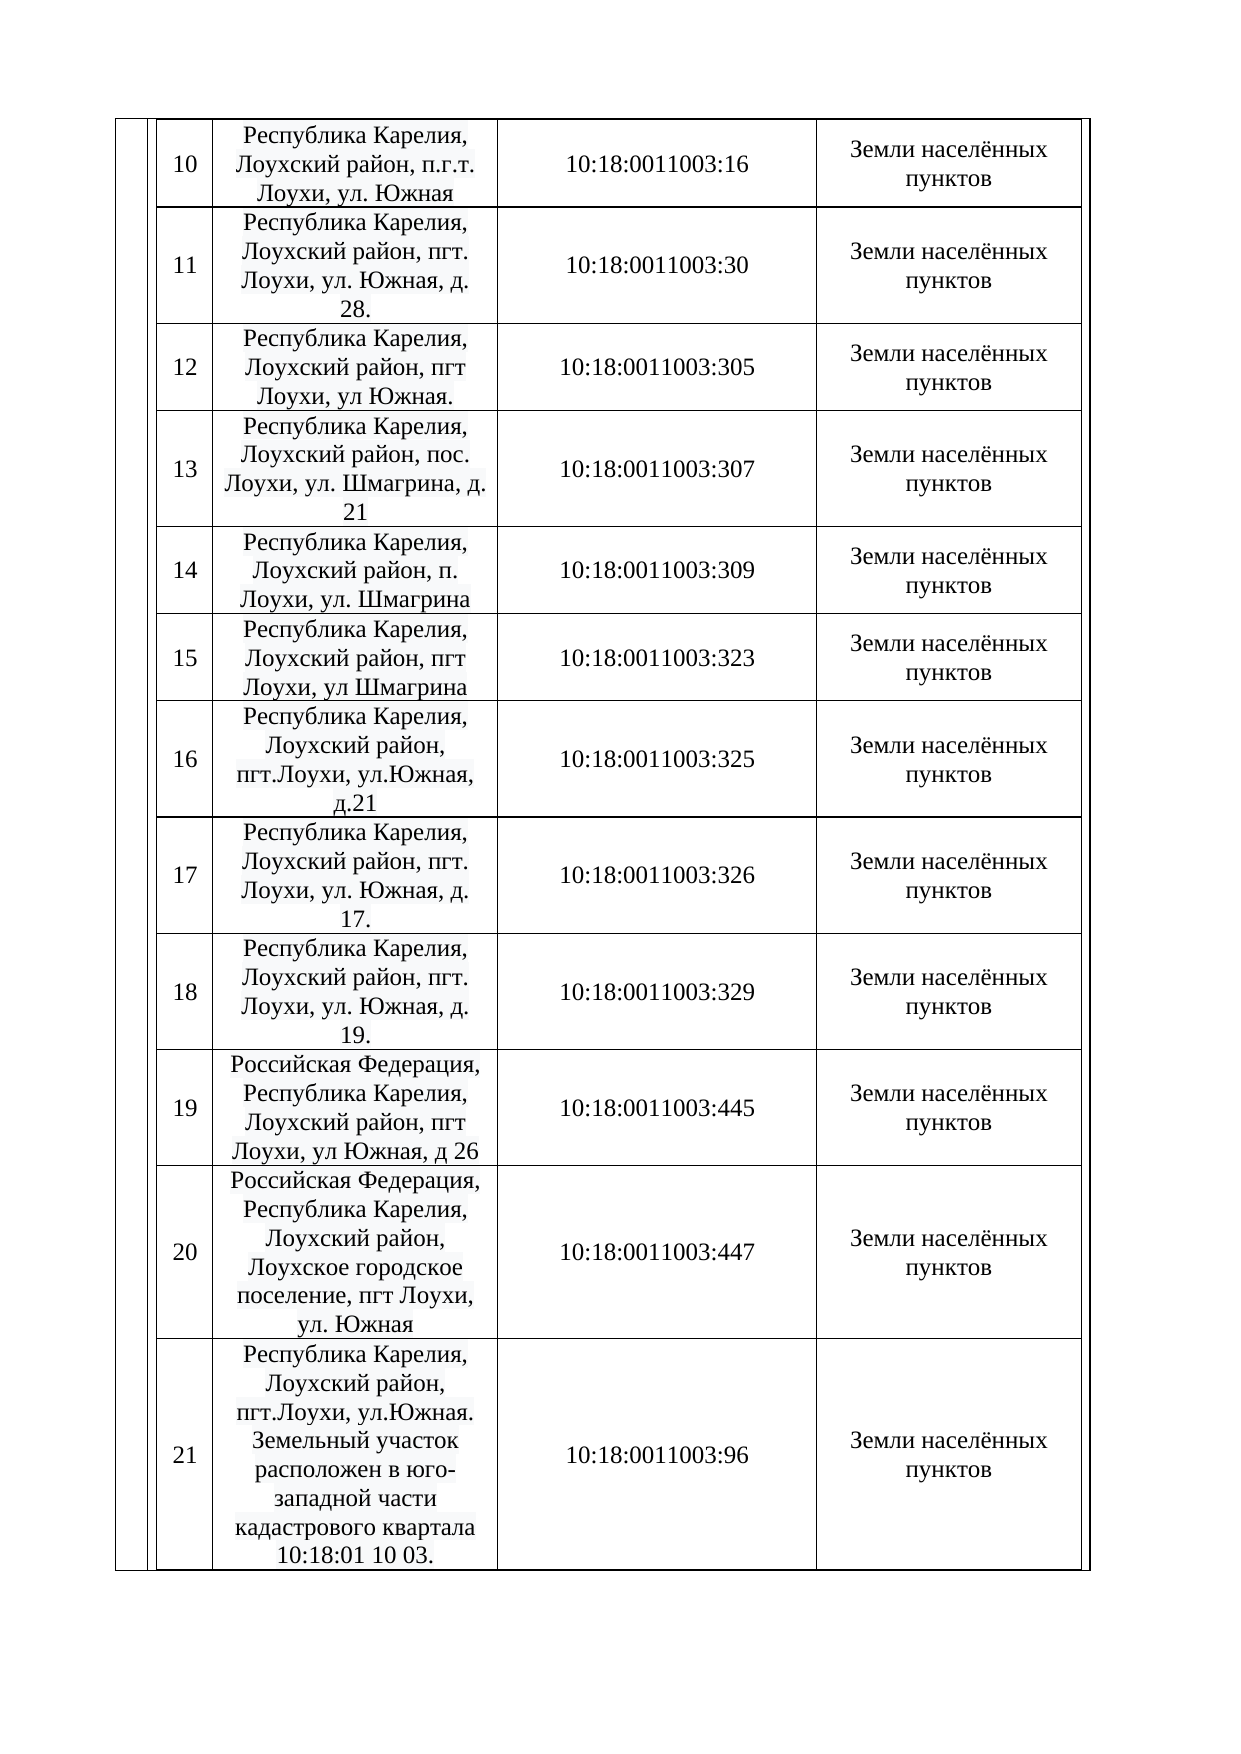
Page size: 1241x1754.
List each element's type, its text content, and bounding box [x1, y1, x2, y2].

table_cell [817, 1339, 1081, 1569]
table_cell [817, 701, 1081, 816]
table_cell [157, 1166, 212, 1338]
table_cell [817, 527, 1081, 613]
table_cell [157, 324, 212, 410]
table_cell [817, 934, 1081, 1049]
table_cell [157, 120, 212, 206]
table_cell [1082, 119, 1089, 1570]
table_cell [498, 527, 816, 613]
table_cell [498, 1339, 816, 1569]
table_cell [817, 1166, 1081, 1338]
table_cell [157, 1050, 212, 1165]
table_cell [498, 701, 816, 816]
table_cell [498, 818, 816, 933]
table_cell [157, 934, 212, 1049]
table_cell [213, 818, 497, 933]
table_cell [498, 411, 816, 526]
table_cell [213, 1339, 276, 1569]
table_cell [157, 1339, 212, 1569]
table_cell [454, 324, 497, 410]
table_cell [458, 527, 497, 613]
table_cell [498, 934, 816, 1049]
table_cell [157, 527, 212, 613]
table_cell [213, 701, 333, 816]
table_cell [148, 119, 156, 1570]
table_cell [213, 411, 497, 526]
table_cell [213, 934, 497, 1049]
table_cell [213, 527, 253, 613]
table_cell [817, 411, 1081, 526]
table_cell [817, 324, 1081, 410]
table_cell [498, 208, 816, 323]
table_cell [454, 120, 497, 206]
table_cell [213, 1050, 497, 1165]
table_cell [213, 614, 245, 700]
table_cell [157, 614, 212, 700]
table_cell [157, 411, 212, 526]
table_cell [213, 208, 497, 323]
table_cell [213, 324, 257, 410]
table_cell [498, 324, 816, 410]
table_cell [213, 120, 257, 206]
table_cell [498, 614, 816, 700]
table_cell [817, 1050, 1081, 1165]
table_cell [466, 614, 497, 700]
table_cell [213, 1166, 297, 1338]
table_cell [157, 208, 212, 323]
table_cell [498, 120, 816, 206]
table_cell [157, 818, 212, 933]
table_cell [817, 208, 1081, 323]
table_cell [817, 614, 1081, 700]
table_cell [377, 701, 497, 816]
table_cell [434, 1339, 497, 1569]
table_cell [817, 818, 1081, 933]
table_cell [817, 120, 1081, 206]
table_cell [498, 1050, 816, 1165]
table_cell [157, 701, 212, 816]
table_cell 3 [116, 119, 147, 1570]
table_cell [413, 1166, 497, 1338]
table_cell [498, 1166, 816, 1338]
